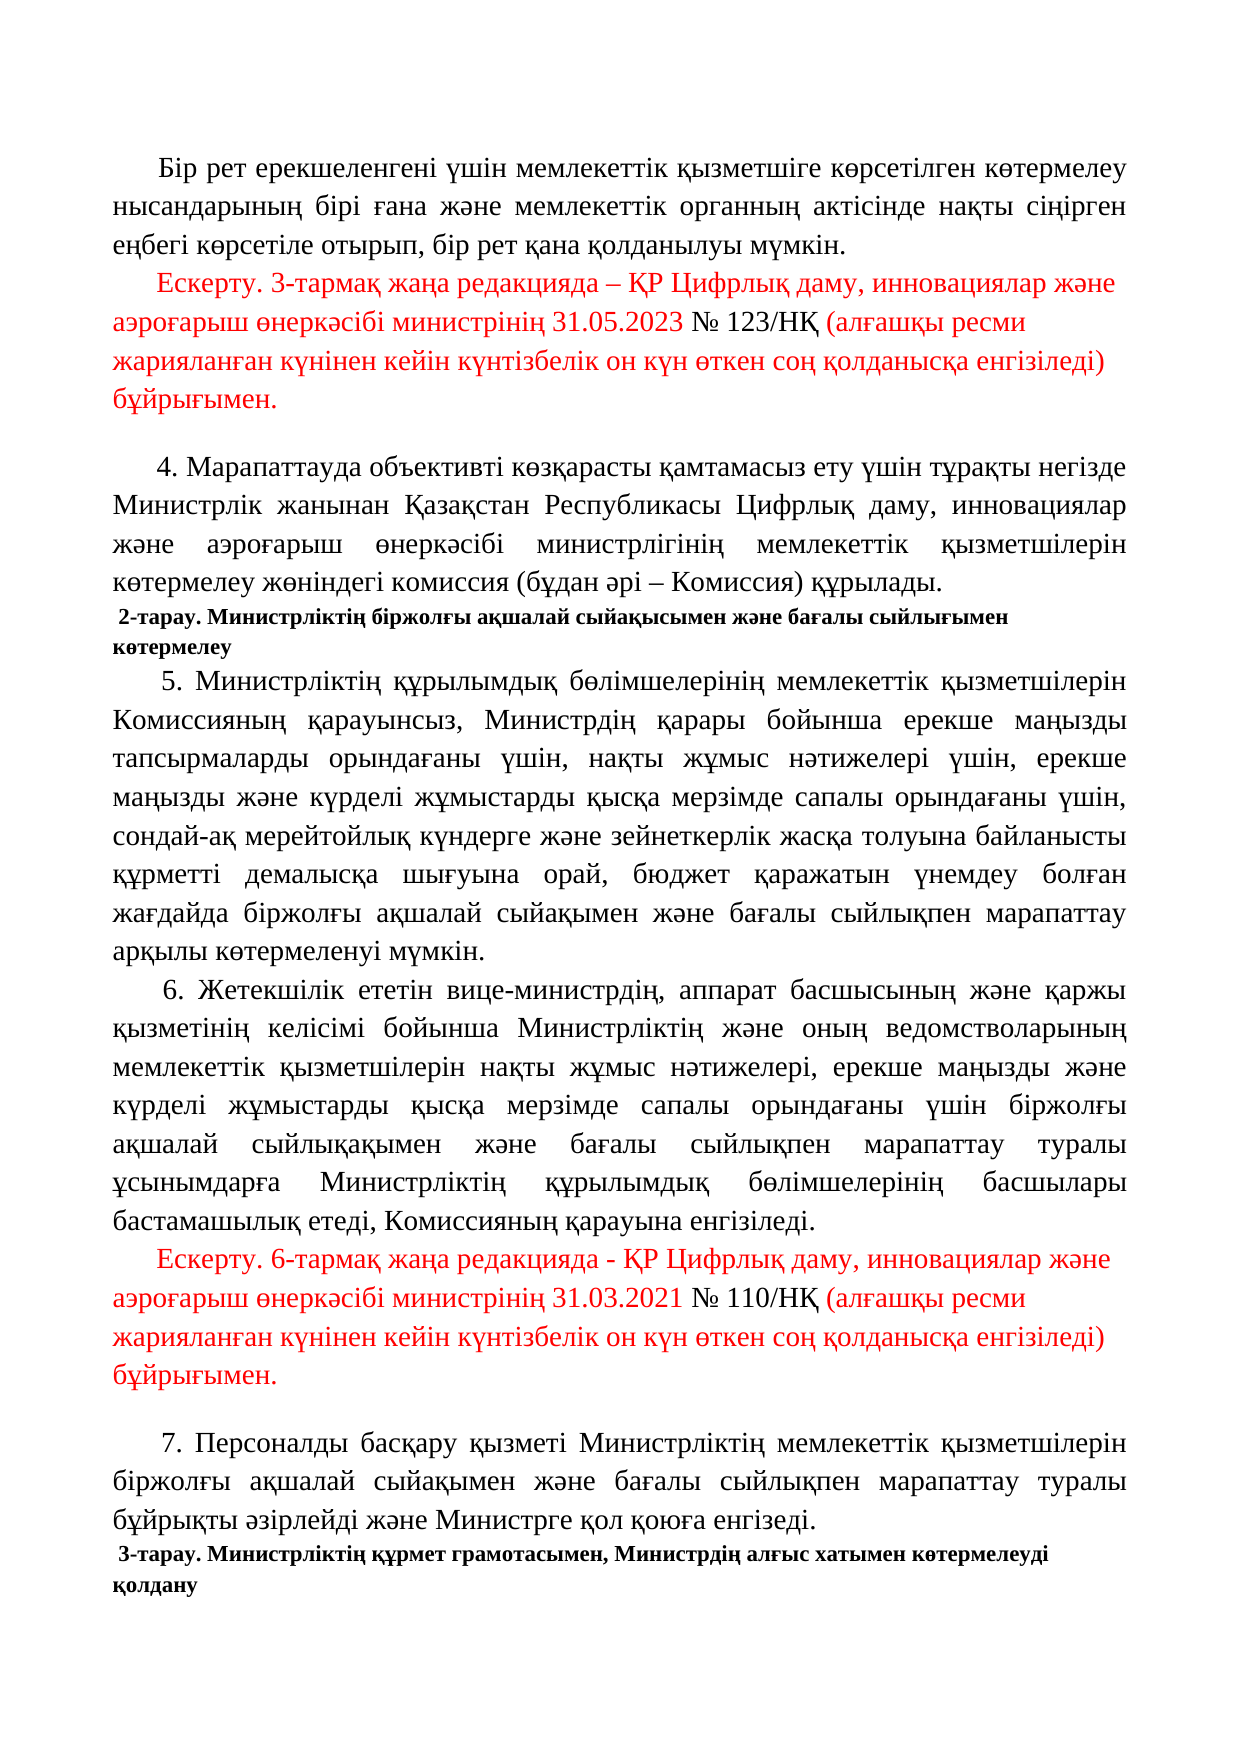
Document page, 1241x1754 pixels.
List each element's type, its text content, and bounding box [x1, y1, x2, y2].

text 4. Марапаттауда объективті көзқарасты қамтамасыз ету үшін тұрақты негізде Министрлік жанынан Қазақстан Республикасы Цифрлық даму, инновациялар және аэроғарыш өнеркәсібі министрлігінің мемлекеттік қызметшілерін көтермелеу жөніндегі комиссия (бұдан әрі – Комиссия) құрылады. [112, 449, 1128, 598]
text Ескерту. 3-тармақ жаңа редакцияда – ҚР Цифрлық даму, инновациялар және аэроғарыш өнеркәсібі министрінің 31.05.2023 № 123/НҚ (алғашқы ресми жарияланған күнінен кейін күнтізбелік он күн өткен соң қолданысқа енгізіледі) бұйрығымен. [112, 266, 1128, 445]
text 6. Жетекшілік ететін вице-министрдің, аппарат басшысының және қаржы қызметінің келісімі бойынша Министрліктің және оның ведомстволарының мемлекеттік қызметшілерін нақты жұмыс нәтижелері, ерекше маңызды және күрделі жұмыстарды қысқа мерзімде сапалы орындағаны үшін біржолғы ақшалай сыйлықақымен және бағалы сыйлықпен марапаттау туралы ұсынымдарға Министрліктің құрылымдық бөлімшелерінің басшылары бастамашылық етеді, Комиссияның қарауына енгізіледі. [112, 972, 1128, 1237]
text 2-тарау. Министрліктің біржолғы ақшалай сыйақысымен және бағалы сыйлығымен көтермелеу [112, 603, 1128, 659]
text 7. Персоналды басқару қызметі Министрліктің мемлекеттік қызметшілерін біржолғы ақшалай сыйақымен және бағалы сыйлықпен марапаттау туралы бұйрықты әзірлейді және Министрге қол қоюға енгізеді. [112, 1425, 1128, 1535]
text Ескерту. 6-тармақ жаңа редакцияда - ҚР Цифрлық даму, инновациялар және аэроғарыш өнеркәсібі министрінің 31.03.2021 № 110/НҚ (алғашқы ресми жарияланған күнінен кейін күнтізбелік он күн өткен соң қолданысқа енгізіледі) бұйрығымен. [112, 1242, 1128, 1421]
text Бір рет ерекшеленгені үшін мемлекеттік қызметшіге көрсетілген көтермелеу нысандарының бірі ғана және мемлекеттік органның актісінде нақты сіңірген еңбегі көрсетіле отырып, бір рет қана қолданылуы мүмкін. [112, 150, 1128, 261]
text 5. Министрліктің құрылымдық бөлімшелерінің мемлекеттік қызметшілерін Комиссияның қарауынсыз, Министрдің қарары бойынша ерекше маңызды тапсырмаларды орындағаны үшін, нақты жұмыс нәтижелері үшін, ерекше маңызды және күрделі жұмыстарды қысқа мерзімде сапалы орындағаны үшін, сондай-ақ мерейтойлық күндерге және зейнеткерлік жасқа толуына байланысты құрметті демалысқа шығуына орай, бюджет қаражатын үнемдеу болған жағдайда біржолғы ақшалай сыйақымен және бағалы сыйлықпен марапаттау арқылы көтермеленуі мүмкін. [112, 663, 1128, 967]
text 3-тарау. Министрліктің құрмет грамотасымен, Министрдің алғыс хатымен көтермелеуді қолдану [112, 1540, 1128, 1597]
